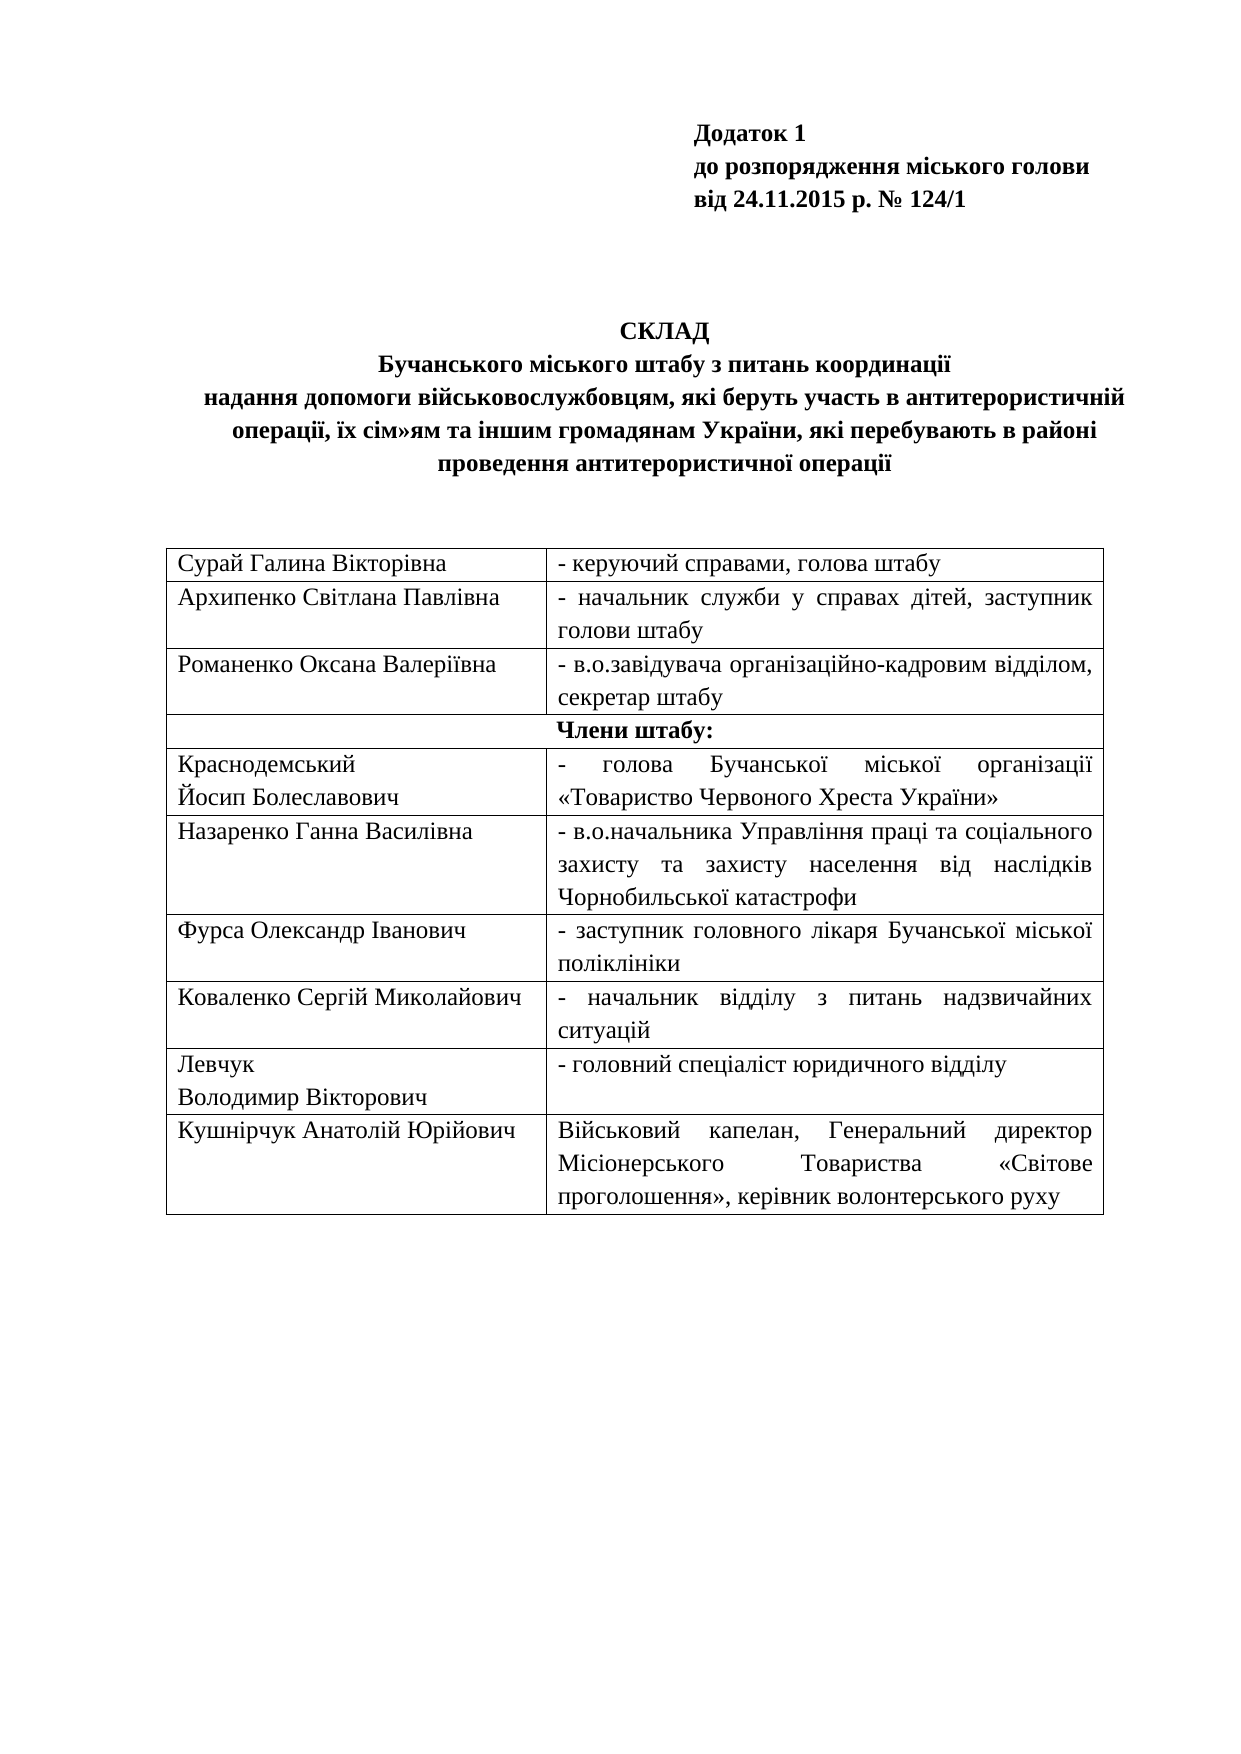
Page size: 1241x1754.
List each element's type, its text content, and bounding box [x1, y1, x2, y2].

text надання допомоги військовослужбовцям, які беруть участь в антитерористичній операції, їх сім»ям та іншим громадянам України, які перебувають в районі проведення антитерористичної операції [177, 382, 1152, 477]
text Додаток 1 [693, 118, 1152, 147]
table_cell - голова Бучанської міської організації «Товариство Червоного Хреста України» [547, 749, 1103, 815]
table_cell - головний спеціаліст юридичного відділу [547, 1049, 1103, 1114]
table_cell Фурса Олександр Іванович [167, 915, 546, 981]
table_cell Романенко Оксана Валеріївна [167, 649, 546, 714]
table_cell - в.о.завідувача організаційно-кадровим відділом, секретар штабу [547, 649, 1103, 714]
table_cell Краснодемський Йосип Болеславович [167, 749, 546, 815]
table_cell Члени штабу: [167, 715, 1103, 748]
table_cell Архипенко Світлана Павлівна [167, 582, 546, 648]
table_cell Військовий капелан, Генеральний директор Місіонерського Товариства «Світове проголошення», керівник волонтерського руху [547, 1115, 1103, 1214]
text до розпорядження міського голови [693, 151, 1152, 180]
text Бучанського міського штабу з питань координації [177, 349, 1152, 378]
table_header - керуючий справами, голова штабу [547, 549, 1103, 581]
table_cell - начальник відділу з питань надзвичайних ситуацій [547, 982, 1103, 1048]
text СКЛАД [177, 316, 1152, 345]
table_cell - заступник головного лікаря Бучанської міської поліклініки [547, 915, 1103, 981]
table_header Сурай Галина Вікторівна [167, 549, 546, 581]
table_cell Коваленко Сергій Миколайович [167, 982, 546, 1048]
table_cell Левчук Володимир Вікторович [167, 1049, 546, 1114]
table_cell Назаренко Ганна Василівна [167, 816, 546, 914]
table_cell Кушнірчук Анатолій Юрійович [167, 1115, 546, 1214]
table_cell - в.о.начальника Управління праці та соціального захисту та захисту населення від наслідків Чорнобильської катастрофи [547, 816, 1103, 914]
table_cell - начальник служби у справах дітей, заступник голови штабу [547, 582, 1103, 648]
text від 24.11.2015 р. № 124/1 [693, 184, 1152, 213]
